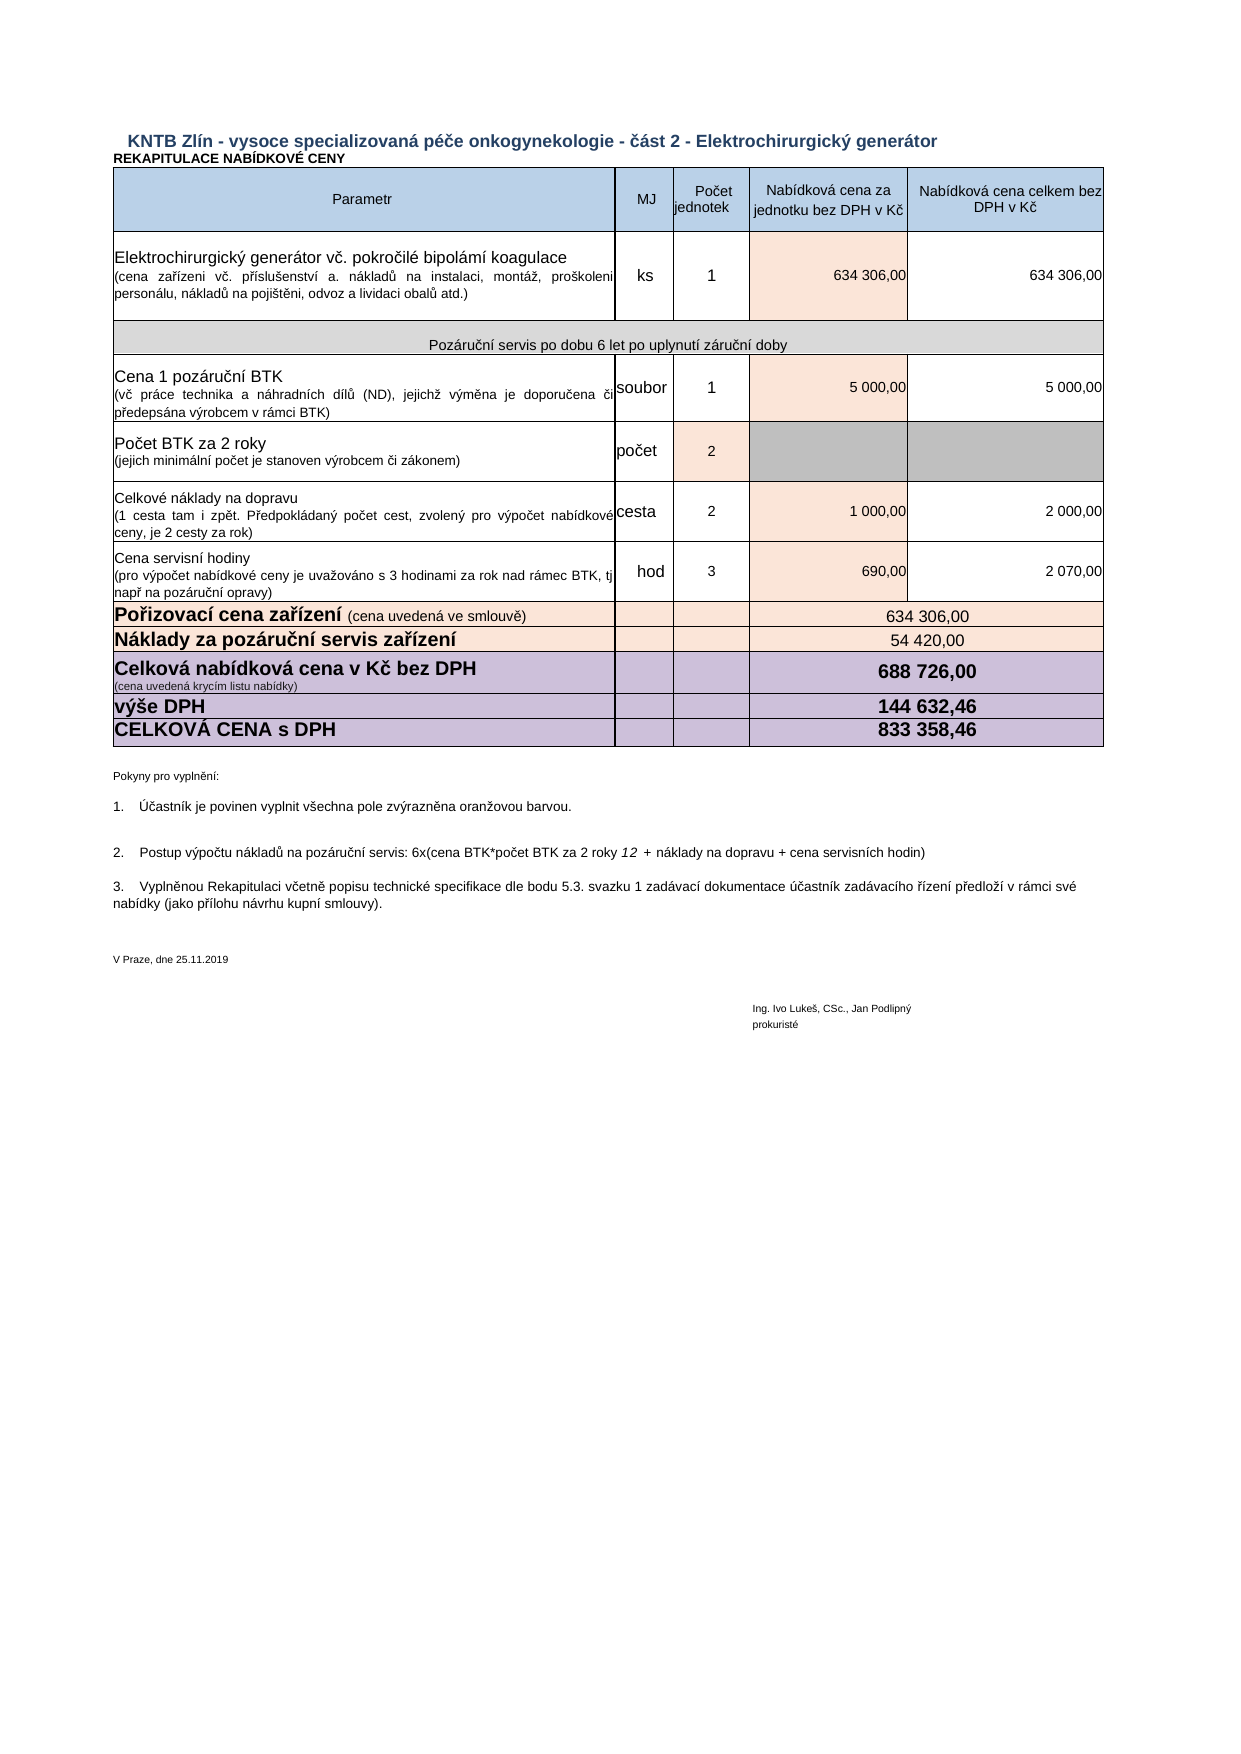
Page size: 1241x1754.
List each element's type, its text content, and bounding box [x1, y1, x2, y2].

table_cell Pořizovací cena zařízení (cena uvedená ve smlouvě) [114, 602, 614, 626]
table_cell [616, 719, 673, 746]
table_cell 2 [674, 482, 749, 541]
table_header Nabídková cena za jednotku bez DPH v Kč [750, 168, 907, 231]
text KNTB Zlín - vysoce specializovaná péče onkogynekologie - část 2 - Elektrochirurgický generátor [127, 132, 1103, 152]
table_cell CELKOVÁ CENA s DPH [114, 719, 614, 746]
table_cell [674, 602, 749, 626]
table_cell 5 000,00 [750, 355, 907, 421]
table_cell cesta [616, 482, 673, 541]
table_cell [908, 422, 1103, 481]
table_cell výše DPH [114, 694, 614, 718]
list Účastník je povinen vyplnit všechna pole zvýrazněna oranžovou barvou. [113, 799, 1103, 814]
table_cell [616, 627, 673, 651]
table_cell Celkové náklady na dopravu (1 cesta tam i zpět. Předpokládaný počet cest, zvolený pro výpočet nabídkové ceny, je 2 cesty za rok) [114, 482, 614, 541]
table_cell 144 632,46 [750, 694, 1103, 718]
table_cell Celková nabídková cena v Kč bez DPH (cena uvedená krycím listu nabídky) [114, 652, 614, 693]
table_cell 634 306,00 [750, 602, 1103, 626]
table_cell 2 000,00 [908, 482, 1103, 541]
table_cell [674, 719, 749, 746]
table_cell [750, 422, 907, 481]
table_cell 634 306,00 [750, 232, 907, 320]
table_cell 2 070,00 [908, 542, 1103, 601]
text Ing. Ivo Lukeš, CSc., Jan Podlipný prokuristé [752, 999, 916, 1032]
table_cell ks [616, 232, 673, 320]
table_header Parametr [114, 168, 614, 231]
table_cell počet [616, 422, 673, 481]
table_cell Pozáruční servis po dobu 6 let po uplynutí záruční doby [114, 321, 1103, 353]
table_cell Cena 1 pozáruční BTK (vč práce technika a náhradních dílů (ND), jejichž výměna je doporučena či předepsána výrobcem v rámci BTK) [114, 355, 614, 421]
table_header MJ [616, 168, 673, 231]
list Vyplněnou Rekapitulaci včetně popisu technické specifikace dle bodu 5.3. svazku 1 zadávací dokumentace účastník zadávacího řízení předloží v rámci své nabídky (jako přílohu návrhu kupní smlouvy). [113, 878, 1078, 912]
table_cell [616, 602, 673, 626]
table_cell 688 726,00 [750, 652, 1103, 693]
table_cell Počet BTK za 2 roky (jejich minimální počet je stanoven výrobcem či zákonem) [114, 422, 614, 481]
table_cell Náklady za pozáruční servis zařízení [114, 627, 614, 651]
table_header Počet jednotek [674, 168, 749, 231]
table_cell [674, 652, 749, 693]
table_cell hod [616, 542, 673, 601]
table_cell [674, 694, 749, 718]
table_cell [616, 694, 673, 718]
text Pokyny pro vyplnění: [113, 770, 1103, 783]
table_header Nabídková cena celkem bez DPH v Kč [908, 168, 1103, 231]
table_cell 833 358,46 [750, 719, 1103, 746]
text REKAPITULACE NABÍDKOVÉ CENY [113, 152, 1103, 167]
table_cell 690,00 [750, 542, 907, 601]
table_cell [674, 627, 749, 651]
table_cell 5 000,00 [908, 355, 1103, 421]
table_cell 1 000,00 [750, 482, 907, 541]
table_cell 1 [674, 355, 749, 421]
table_cell soubor [616, 355, 673, 421]
table_cell 634 306,00 [908, 232, 1103, 320]
table_cell 1 [674, 232, 749, 320]
table_cell [616, 652, 673, 693]
table_cell Elektrochirurgický generátor vč. pokročilé bipolámí koagulace (cena zařízeni vč. příslušenství a. nákladů na instalaci, montáž, proškoleni personálu, nákladů na pojištěni, odvoz a lividaci obalů atd.) [114, 232, 614, 320]
table_cell 2 [674, 422, 749, 481]
list Postup výpočtu nákladů na pozáruční servis: 6x(cena BTK*počet BTK za 2 roky 12 + náklady na dopravu + cena servisních hodin) [113, 846, 1103, 861]
table_cell 54 420,00 [750, 627, 1103, 651]
table_cell 3 [674, 542, 749, 601]
table_cell Cena servisní hodiny (pro výpočet nabídkové ceny je uvažováno s 3 hodinami za rok nad rámec BTK, tj např na pozáruční opravy) [114, 542, 614, 601]
